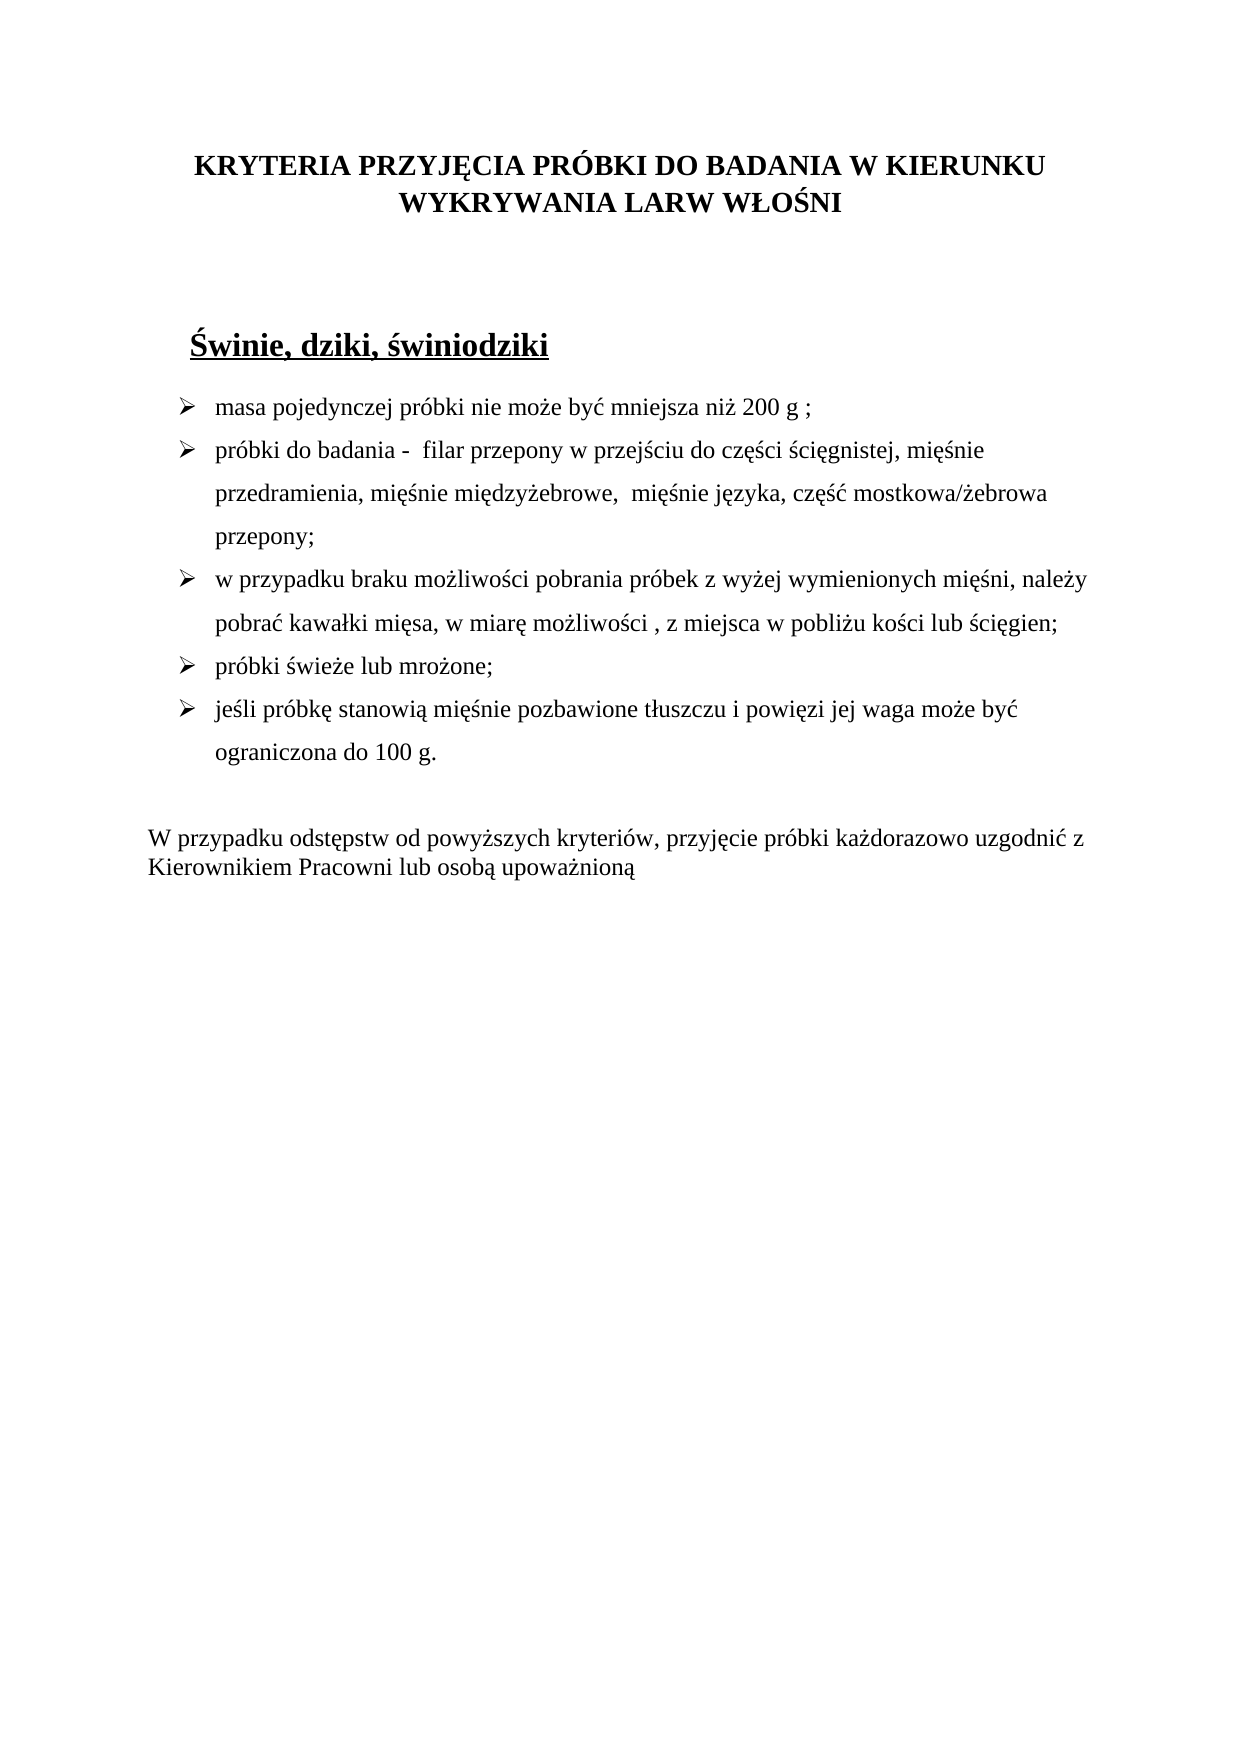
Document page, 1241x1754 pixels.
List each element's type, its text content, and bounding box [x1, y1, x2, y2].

list próbki świeże lub mrożone; [177, 651, 1093, 679]
list w przypadku braku możliwości pobrania próbek z wyżej wymienionych mięśni, należy pobrać kawałki mięsa, w miarę możliwości , z miejsca w pobliżu kości lub ścięgien; [177, 564, 1093, 636]
text KRYTERIA PRZYJĘCIA PRÓBKI DO BADANIA W KIERUNKU WYKRYWANIA LARW WŁOŚNI [148, 148, 1093, 219]
text Świnie, dziki, świniodziki [148, 325, 1093, 363]
text W przypadku odstępstw od powyższych kryteriów, przyjęcie próbki każdorazowo uzgodnić z Kierownikiem Pracowni lub osobą upoważnioną [148, 823, 1093, 881]
list masa pojedynczej próbki nie może być mniejsza niż 200 g ; [177, 392, 1093, 421]
list jeśli próbkę stanowią mięśnie pozbawione tłuszczu i powięzi jej waga może być ograniczona do 100 g. [177, 694, 1093, 766]
list próbki do badania - filar przepony w przejściu do części ścięgnistej, mięśnie przedramienia, mięśnie międzyżebrowe, mięśnie języka, część mostkowa/żebrowa przepony; [177, 435, 1093, 550]
